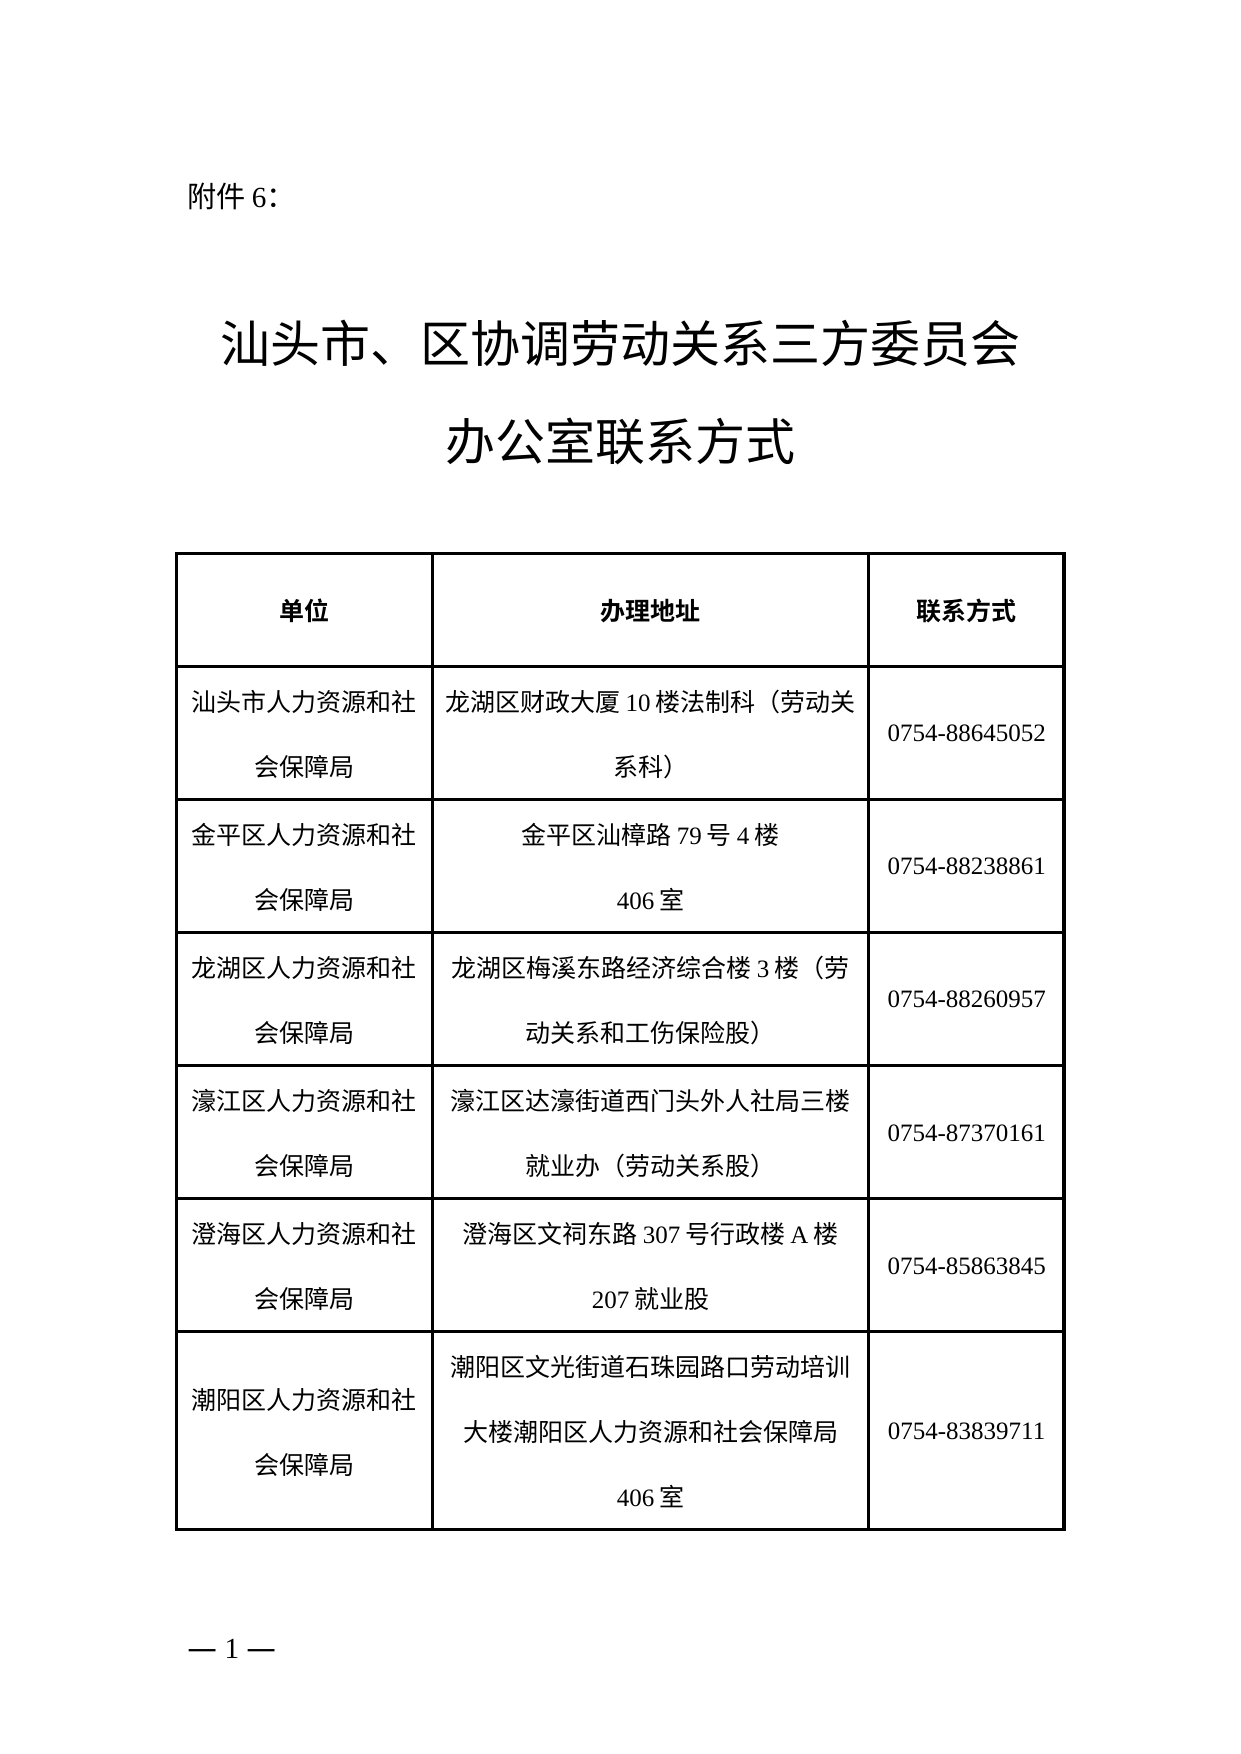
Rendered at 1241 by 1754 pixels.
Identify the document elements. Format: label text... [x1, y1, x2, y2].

table_cell 0754-88238861 [870, 801, 1062, 931]
table_cell 0754-83839711 [870, 1333, 1062, 1528]
text 办公室联系方式 [187, 389, 1053, 487]
table_cell 龙湖区人力资源和社会保障局 [178, 934, 431, 1064]
table_cell 金平区汕樟路79号4楼 406室 [434, 801, 867, 931]
table_cell 龙湖区梅溪东路经济综合楼3楼（劳动关系和工伤保险股） [434, 934, 867, 1064]
table_cell 龙湖区财政大厦10楼法制科（劳动关系科） [434, 668, 867, 798]
table_header 单位 [178, 555, 431, 664]
table_cell 0754-88260957 [870, 934, 1062, 1064]
table_cell 澄海区文祠东路307号行政楼A楼207就业股 [434, 1200, 867, 1330]
table_header 联系方式 [870, 555, 1062, 664]
table_cell 潮阳区人力资源和社会保障局 [178, 1333, 431, 1528]
table_cell 0754-85863845 [870, 1200, 1062, 1330]
text 附件6： [187, 162, 1053, 227]
table_cell 汕头市人力资源和社会保障局 [178, 668, 431, 798]
table_header 办理地址 [434, 555, 867, 664]
text 汕头市、区协调劳动关系三方委员会 [187, 292, 1053, 389]
table_cell 潮阳区文光街道石珠园路口劳动培训大楼潮阳区人力资源和社会保障局406室 [434, 1333, 867, 1528]
table_cell 0754-88645052 [870, 668, 1062, 798]
table_cell 金平区人力资源和社会保障局 [178, 801, 431, 931]
table_cell 澄海区人力资源和社会保障局 [178, 1200, 431, 1330]
table_cell 濠江区人力资源和社会保障局 [178, 1067, 431, 1197]
table_cell 濠江区达濠街道西门头外人社局三楼就业办（劳动关系股） [434, 1067, 867, 1197]
table_cell 0754-87370161 [870, 1067, 1062, 1197]
